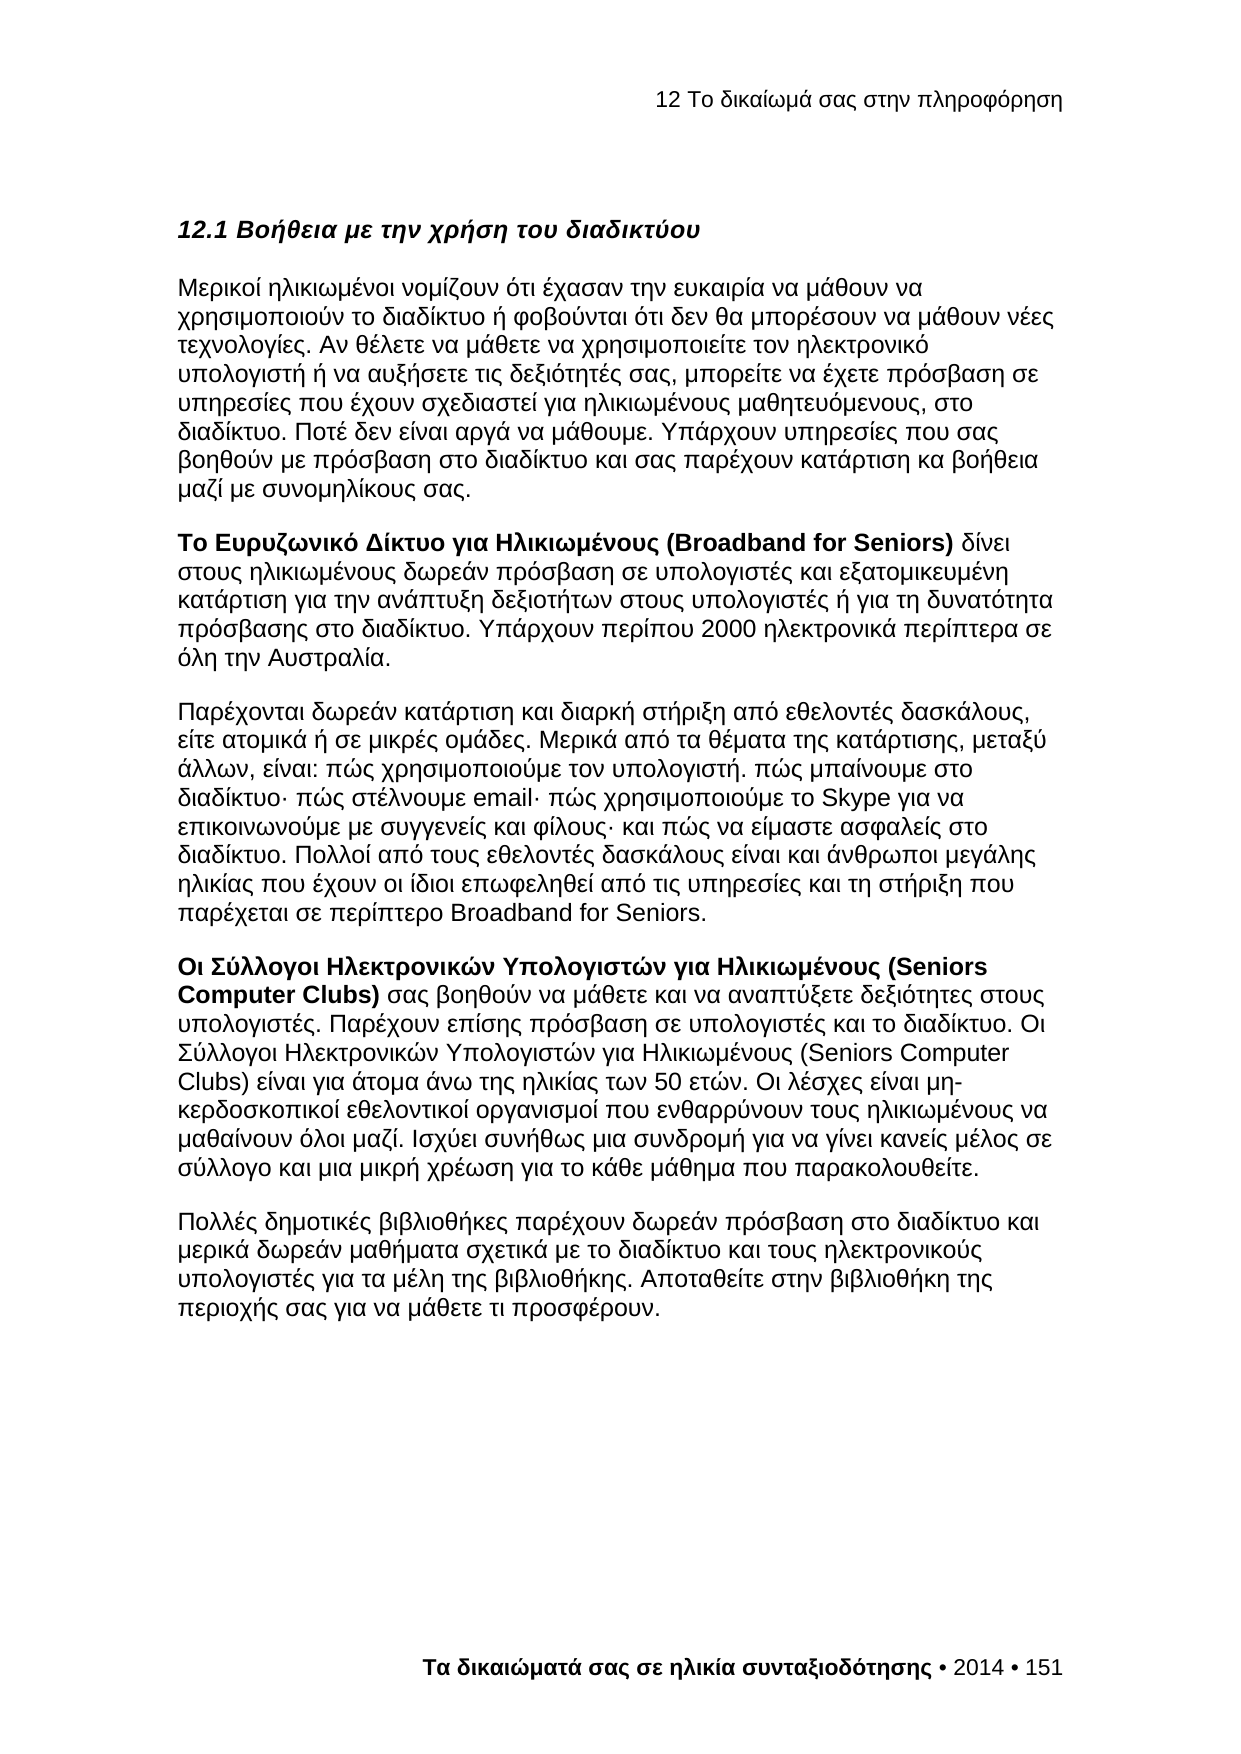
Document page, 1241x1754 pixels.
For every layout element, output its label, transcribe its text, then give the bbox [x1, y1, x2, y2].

text Πολλές δημοτικές βιβλιοθήκες παρέχουν δωρεάν πρόσβαση στο διαδίκτυο και μερικά δωρεάν μαθήματα σχετικά με το διαδίκτυο και τους ηλεκτρονικούς υπολογιστές για τα μέλη της βιβλιοθήκης. Αποταθείτε στην βιβλιοθήκη της περιοχής σας για να μάθετε τι προσφέρουν. [177, 1206, 1063, 1321]
text Το Ευρυζωνικό Δίκτυο για Ηλικιωμένους (Broadband for Seniors) δίνει στους ηλικιωμένους δωρεάν πρόσβαση σε υπολογιστές και εξατομικευμένη κατάρτιση για την ανάπτυξη δεξιοτήτων στους υπολογιστές ή για τη δυνατότητα πρόσβασης στο διαδίκτυο. Υπάρχουν περίπου 2000 ηλεκτρονικά περίπτερα σε όλη την Αυστραλία. [177, 528, 1063, 671]
text Οι Σύλλογοι Ηλεκτρονικών Υπολογιστών για Ηλικιωμένους (Seniors Computer Clubs) σας βοηθούν να μάθετε και να αναπτύξετε δεξιότητες στους υπολογιστές. Παρέχουν επίσης πρόσβαση σε υπολογιστές και το διαδίκτυο. Οι Σύλλογοι Ηλεκτρονικών Υπολογιστών για Ηλικιωμένους (Seniors Computer Clubs) είναι για άτομα άνω της ηλικίας των 50 ετών. Οι λέσχες είναι μη-κερδοσκοπικοί εθελοντικοί οργανισμοί που ενθαρρύνουν τους ηλικιωμένους να μαθαίνουν όλοι μαζί. Ισχύει συνήθως μια συνδρομή για να γίνει κανείς μέλος σε σύλλογο και μια μικρή χρέωση για το κάθε μάθημα που παρακολουθείτε. [177, 951, 1063, 1181]
subtitle Βοήθεια με την χρήση του διαδικτύου [177, 215, 1063, 243]
text Παρέχονται δωρεάν κατάρτιση και διαρκή στήριξη από εθελοντές δασκάλους, είτε ατομικά ή σε μικρές ομάδες. Μερικά από τα θέματα της κατάρτισης, μεταξύ άλλων, είναι: πώς χρησιμοποιούμε τον υπολογιστή. πώς μπαίνουμε στο διαδίκτυο· πώς στέλνουμε email· πώς χρησιμοποιούμε το Skype για να επικοινωνούμε με συγγενείς και φίλους· και πώς να είμαστε ασφαλείς στο διαδίκτυο. Πολλοί από τους εθελοντές δασκάλους είναι και άνθρωποι μεγάλης ηλικίας που έχουν οι ίδιοι επωφεληθεί από τις υπηρεσίες και τη στήριξη που παρέχεται σε περίπτερο Broadband for Seniors. [177, 696, 1063, 926]
text Μερικοί ηλικιωμένοι νομίζουν ότι έχασαν την ευκαιρία να μάθουν να χρησιμοποιούν το διαδίκτυο ή φοβούνται ότι δεν θα μπορέσουν να μάθουν νέες τεχνολογίες. Αν θέλετε να μάθετε να χρησιμοποιείτε τον ηλεκτρονικό υπολογιστή ή να αυξήσετε τις δεξιότητές σας, μπορείτε να έχετε πρόσβαση σε υπηρεσίες που έχουν σχεδιαστεί για ηλικιωμένους μαθητευόμενους, στο διαδίκτυο. Ποτέ δεν είναι αργά να μάθουμε. Υπάρχουν υπηρεσίες που σας βοηθούν με πρόσβαση στο διαδίκτυο και σας παρέχουν κατάρτιση κα βοήθεια μαζί με συνομηλίκους σας. [177, 273, 1063, 503]
